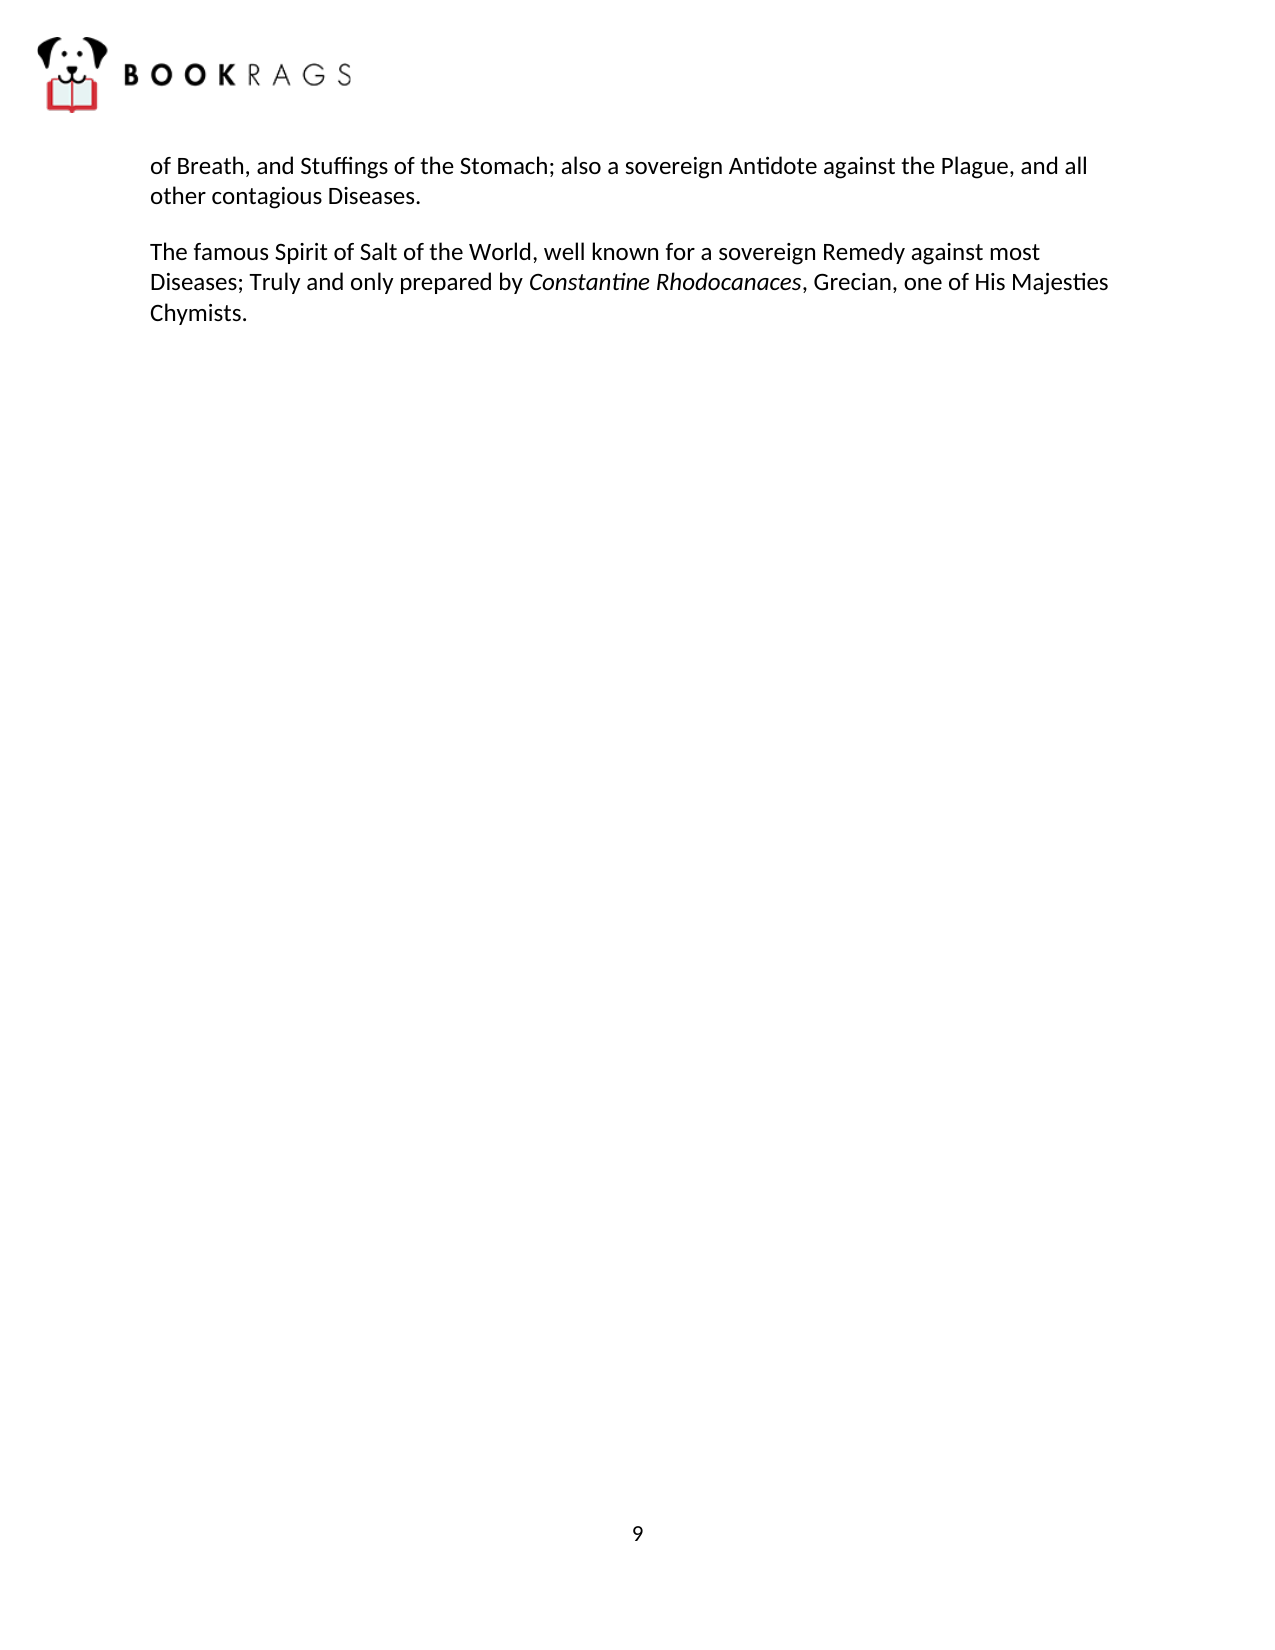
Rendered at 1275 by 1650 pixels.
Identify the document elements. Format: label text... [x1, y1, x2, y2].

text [150, 150, 1125, 211]
text The famous Spirit of Salt of the World, well known for a sovereign Remedy against most Diseases; Truly and only prepared by Constantine Rhodocanaces, Grecian, one of His Majesties Chymists. [150, 236, 1125, 328]
picture [37, 37, 351, 113]
